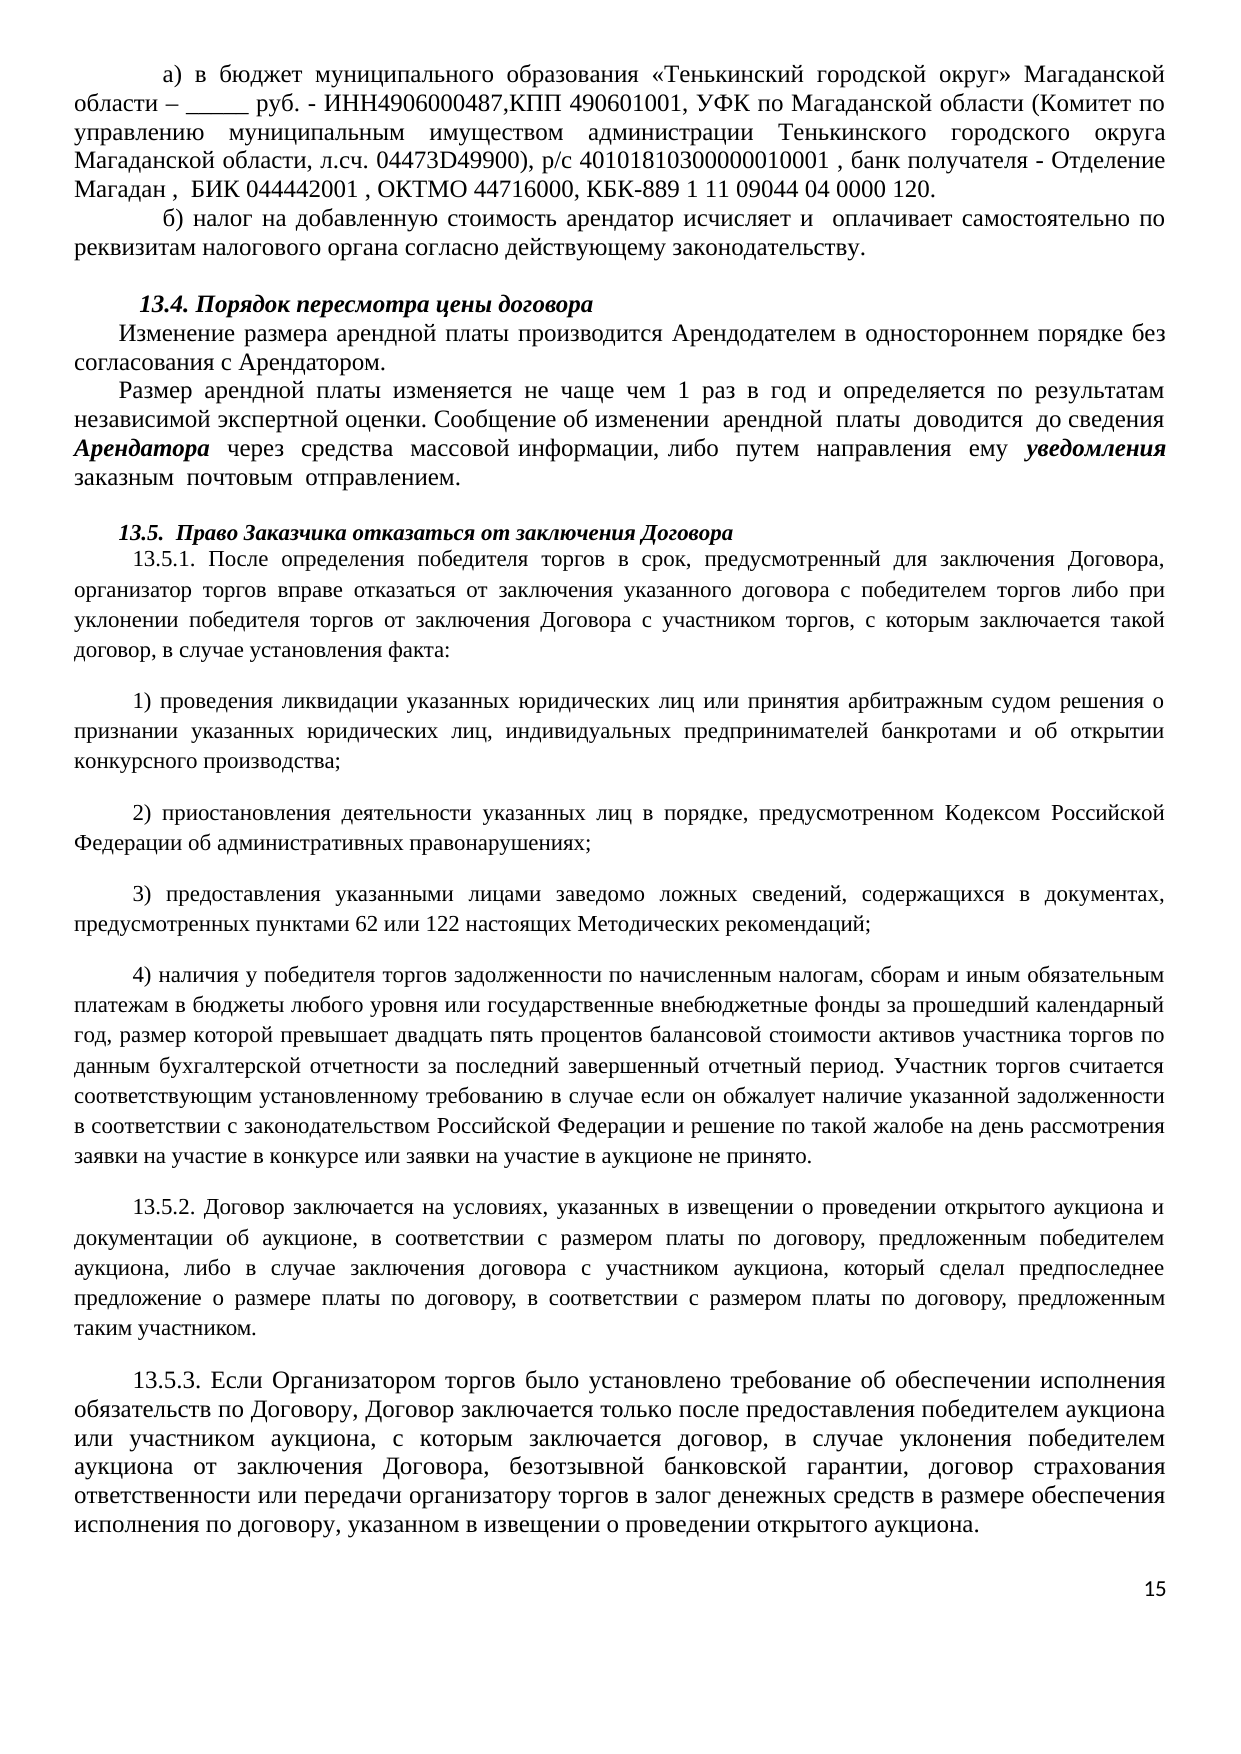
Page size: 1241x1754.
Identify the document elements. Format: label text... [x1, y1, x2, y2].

text 13.5.3. Если Организатором торгов было установлено требование об обеспечении исполнения обязательств по Договору, Договор заключается только после предоставления победителем аукциона или участником аукциона, с которым заключается договор, в случае уклонения победителем аукциона от заключения Договора, безотзывной банковской гарантии, договор страхования ответственности или передачи организатору торгов в залог денежных средств в размере обеспечения исполнения по договору, указанном в извещении о проведении открытого аукциона. [74, 1365, 1166, 1538]
text 13.4. Порядок пересмотра цены договора [74, 289, 1166, 318]
text 13.5.1. После определения победителя торгов в срок, предусмотренный для заключения Договора, организатор торгов вправе отказаться от заключения указанного договора с победителем торгов либо при уклонении победителя торгов от заключения Договора с участником торгов, с которым заключается такой договор, в случае установления факта: [74, 545, 1166, 662]
text а) в бюджет муниципального образования «Тенькинский городской округ» Магаданской области – _____ руб. - ИНН4906000487,КПП 490601001, УФК по Магаданской области (Комитет по управлению муниципальным имуществом администрации Тенькинского городского округа Магаданской области, л.сч. 04473D49900), р/с 40101810300000010001 , банк получателя - Отделение Магадан , БИК 044442001 , ОКТМО 44716000, КБК-889 1 11 09044 04 0000 120. [74, 59, 1166, 203]
text 4) наличия у победителя торгов задолженности по начисленным налогам, сборам и иным обязательным платежам в бюджеты любого уровня или государственные внебюджетные фонды за прошедший календарный год, размер которой превышает двадцать пять процентов балансовой стоимости активов участника торгов по данным бухгалтерской отчетности за последний завершенный отчетный период. Участник торгов считается соответствующим установленному требованию в случае если он обжалует наличие указанной задолженности в соответствии с законодательством Российской Федерации и решение по такой жалобе на день рассмотрения заявки на участие в конкурсе или заявки на участие в аукционе не принято. [74, 961, 1166, 1169]
text 1) проведения ликвидации указанных юридических лиц или принятия арбитражным судом решения о признании указанных юридических лиц, индивидуальных предпринимателей банкротами и об открытии конкурсного производства; [74, 687, 1166, 774]
text 13.5. Право Заказчика отказаться от заключения Договора [74, 519, 1166, 545]
text Изменение размера арендной платы производится Арендодателем в одностороннем порядке без согласования с Арендатором. [74, 318, 1166, 375]
text Размер арендной платы изменяется не чаще чем 1 раз в год и определяется по результатам независимой экспертной оценки. Сообщение об изменении арендной платы доводится до сведения Арендатора через средства массовой информации, либо путем направления ему уведомления заказным почтовым отправлением. [74, 375, 1166, 490]
text 3) предоставления указанными лицами заведомо ложных сведений, содержащихся в документах, предусмотренных пунктами 62 или 122 настоящих Методических рекомендаций; [74, 880, 1166, 936]
text 13.5.2. Договор заключается на условиях, указанных в извещении о проведении открытого аукциона и документации об аукционе, в соответствии с размером платы по договору, предложенным победителем аукциона, либо в случае заключения договора с участником аукциона, который сделал предпоследнее предложение о размере платы по договору, в соответствии с размером платы по договору, предложенным таким участником. [74, 1193, 1166, 1341]
text 2) приостановления деятельности указанных лиц в порядке, предусмотренном Кодексом Российской Федерации об административных правонарушениях; [74, 798, 1166, 855]
text б) налог на добавленную стоимость арендатор исчисляет и оплачивает самостоятельно по реквизитам налогового органа согласно действующему законодательству. [74, 203, 1166, 260]
